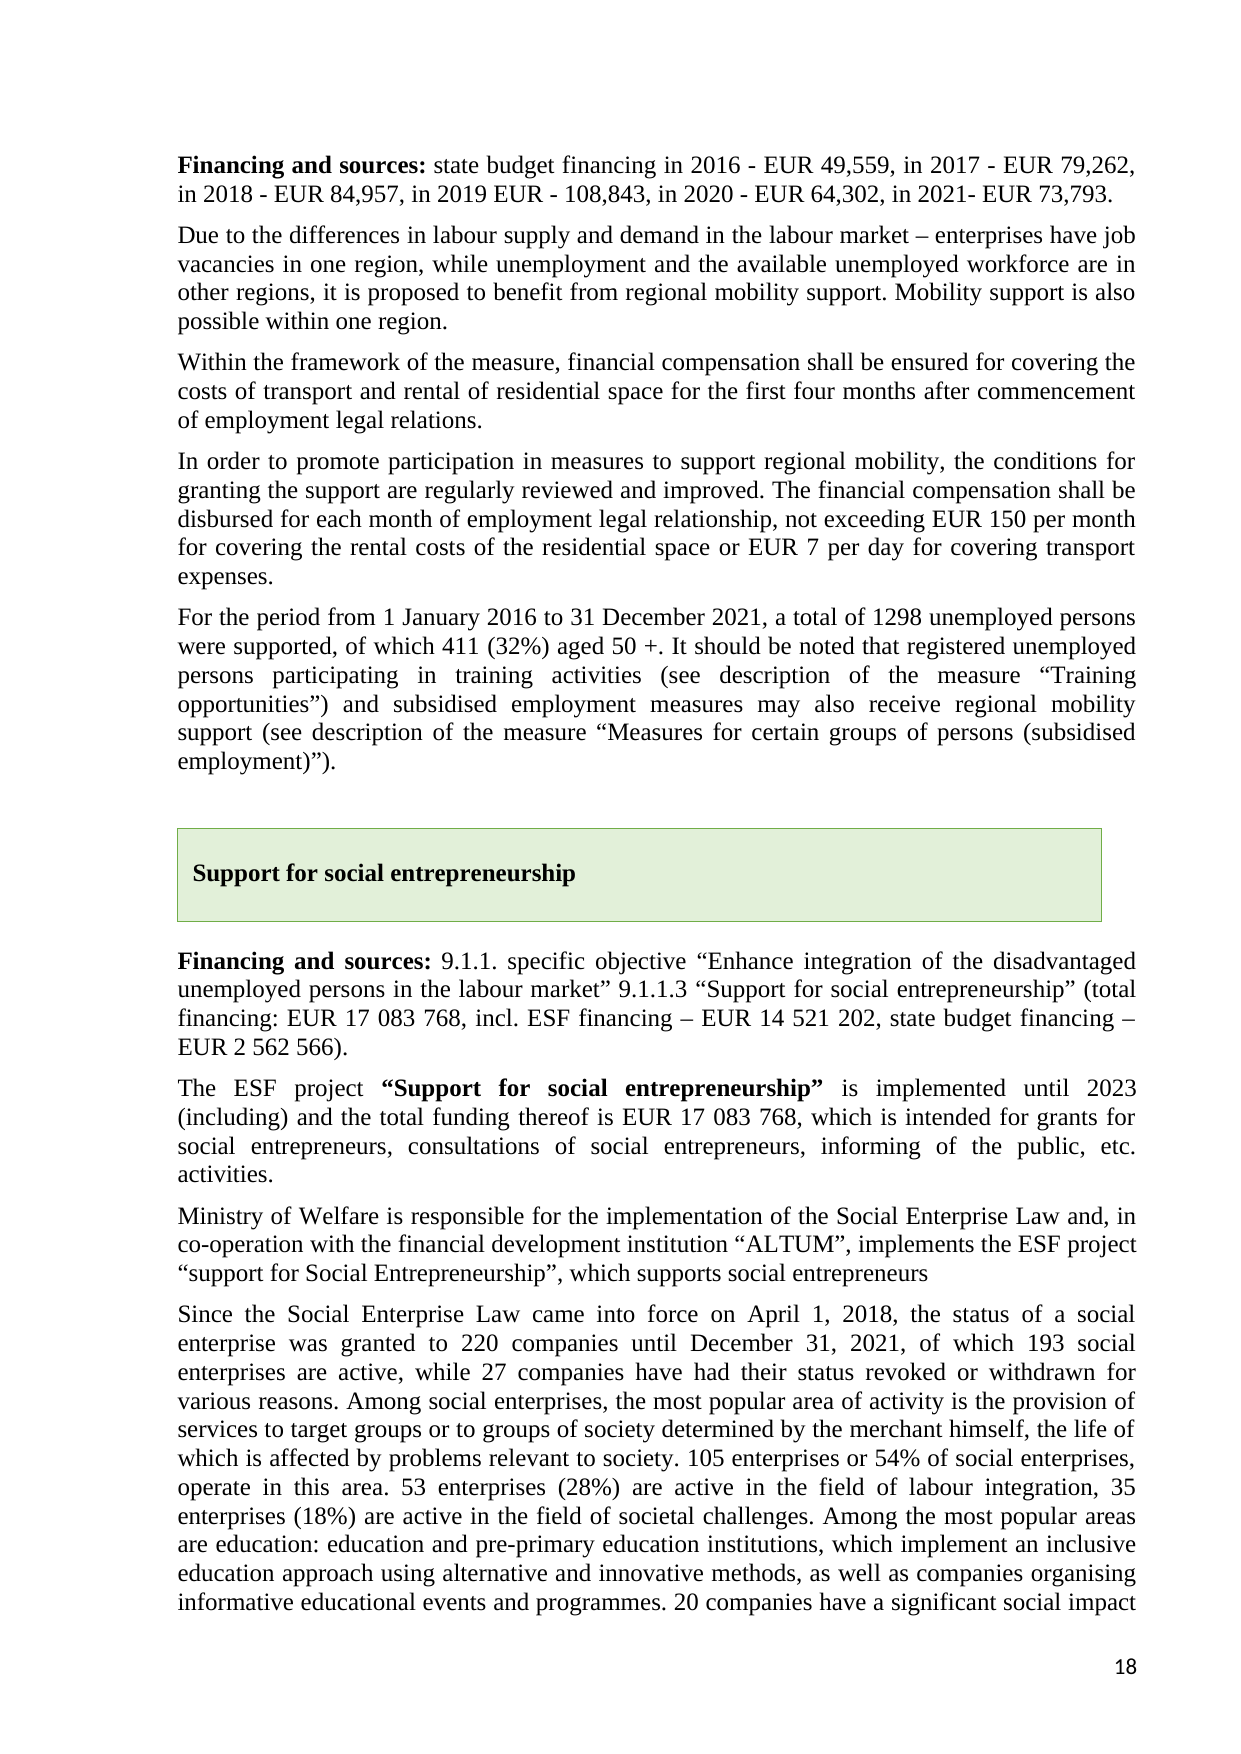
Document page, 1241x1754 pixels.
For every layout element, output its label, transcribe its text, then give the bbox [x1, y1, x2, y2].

text The ESF project “Support for social entrepreneurship” is implemented until 2023 (including) and the total funding thereof is EUR 17 083 768, which is intended for grants for social entrepreneurs, consultations of social entrepreneurs, informing of the public, etc. activities. [177, 1073, 1137, 1188]
text Within the framework of the measure, financial compensation shall be ensured for covering the costs of transport and rental of residential space for the first four months after commencement of employment legal relations. [177, 347, 1137, 434]
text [177, 1299, 1137, 1616]
text Financing and sources: state budget financing in 2016 - EUR 49,559, in 2017 - EUR 79,262, in 2018 - EUR 84,957, in 2019 EUR - 108,843, in 2020 - EUR 64,302, in 2021- EUR 73,793. [177, 150, 1137, 207]
text In order to promote participation in measures to support regional mobility, the conditions for granting the support are regularly reviewed and improved. The financial compensation shall be disbursed for each month of employment legal relationship, not exceeding EUR 150 per month for covering the rental costs of the residential space or EUR 7 per day for covering transport expenses. [177, 446, 1137, 590]
text For the period from 1 January 2016 to 31 December 2021, a total of 1298 unemployed persons were supported, of which 411 (32%) aged 50 +. It should be noted that registered unemployed persons participating in training activities (see description of the measure “Training opportunities”) and subsidised employment measures may also receive regional mobility support (see description of the measure “Measures for certain groups of persons (subsidised employment)”). [177, 602, 1137, 775]
text Ministry of Welfare is responsible for the implementation of the Social Enterprise Law and, in co-operation with the financial development institution “ALTUM”, implements the ESF project “support for Social Entrepreneurship”, which supports social entrepreneurs [177, 1201, 1137, 1287]
text Due to the differences in labour supply and demand in the labour market – enterprises have job vacancies in one region, while unemployment and the available unemployed workforce are in other regions, it is proposed to benefit from regional mobility support. Mobility support is also possible within one region. [177, 220, 1137, 335]
text Financing and sources: 9.1.1. specific objective “Enhance integration of the disadvantaged unemployed persons in the labour market” 9.1.1.3 “Support for social entrepreneurship” (total financing: EUR 17 083 768, incl. ESF financing – EUR 14 521 202, state budget financing – EUR 2 562 566). [177, 870, 1137, 1061]
